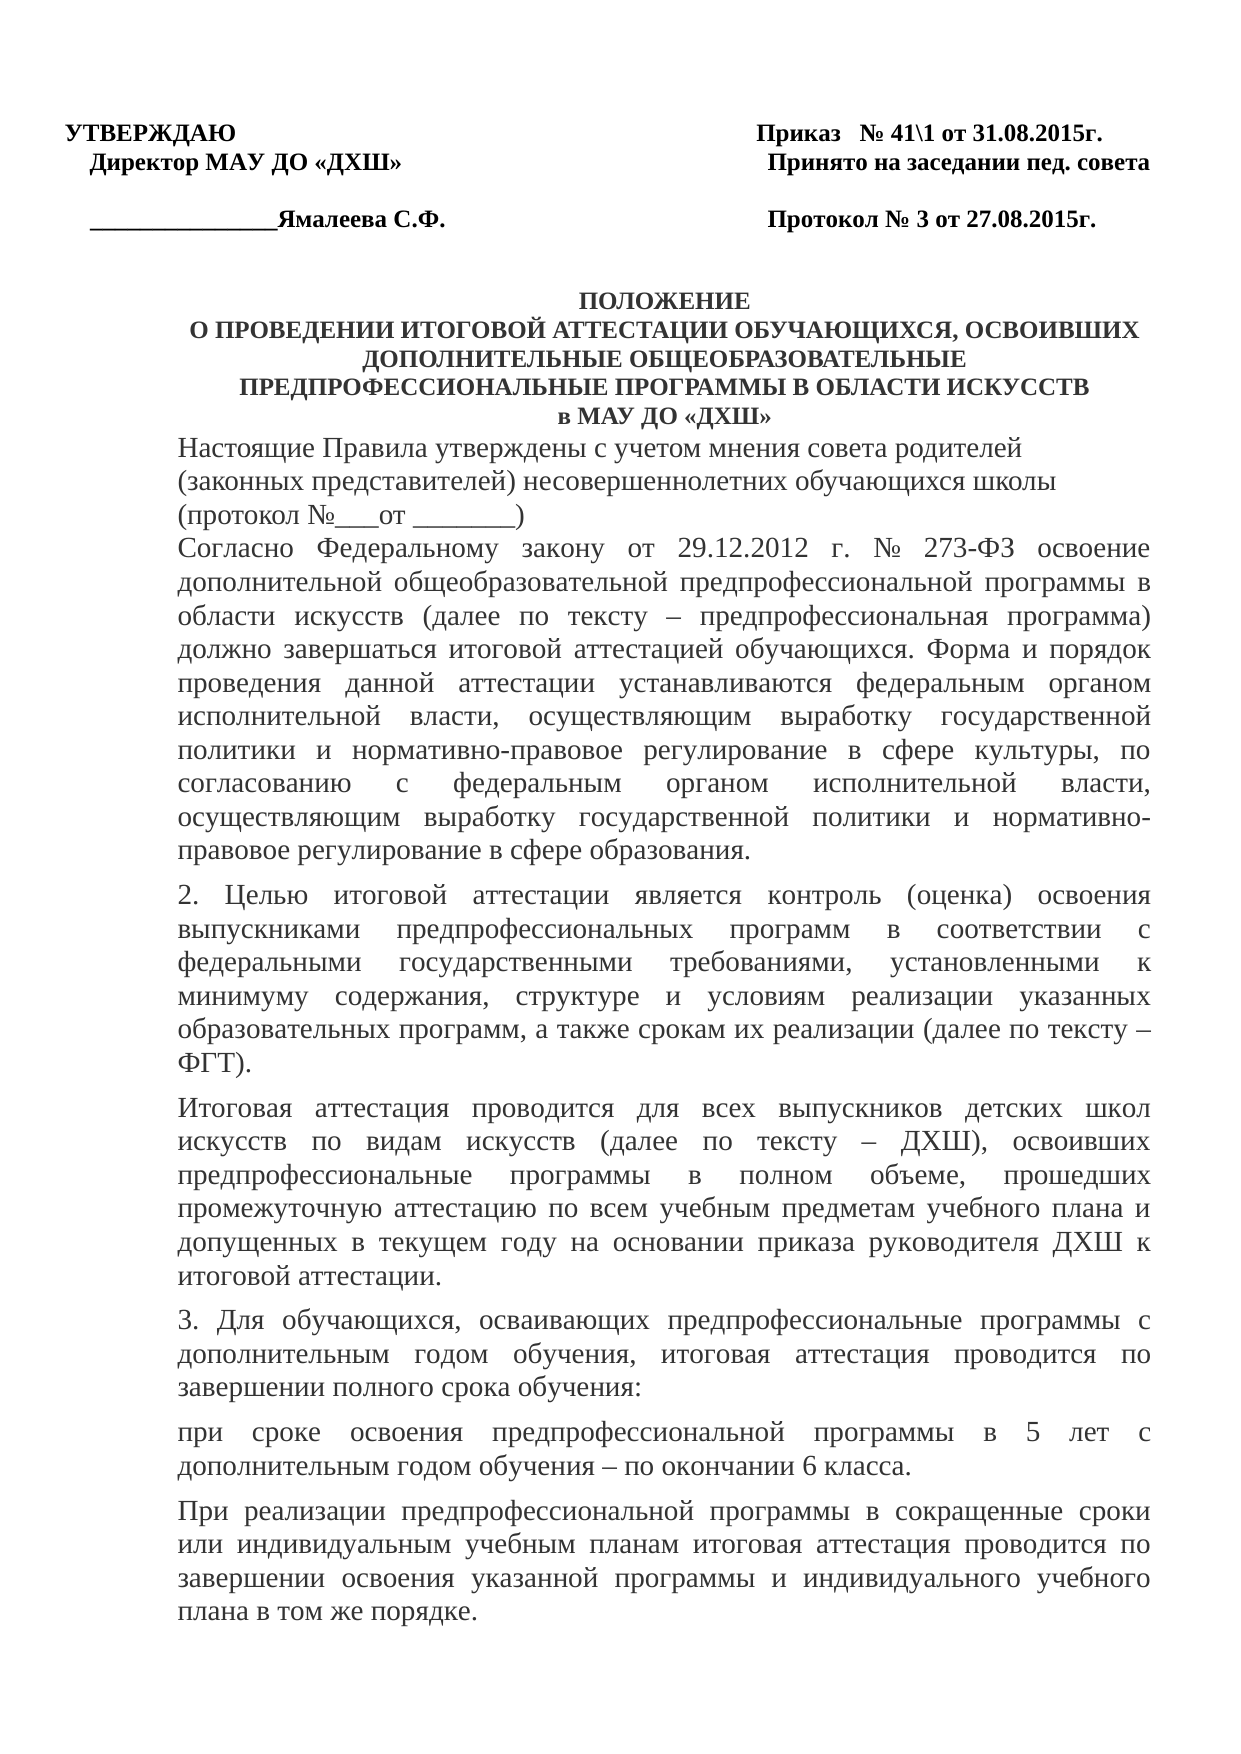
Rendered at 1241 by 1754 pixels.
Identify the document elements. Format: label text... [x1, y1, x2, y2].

text при сроке освоения предпрофессиональной программы в 5 лет с дополнительным годом обучения – по окончании 6 класса. [177, 1414, 1152, 1482]
text О ПРОВЕДЕНИИ ИТОГОВОЙ АТТЕСТАЦИИ ОБУЧАЮЩИХСЯ, ОСВОИВШИХ ДОПОЛНИТЕЛЬНЫЕ ОБЩЕОБРАЗОВАТЕЛЬНЫЕ ПРЕДПРОФЕССИОНАЛЬНЫЕ ПРОГРАММЫ В ОБЛАСТИ ИСКУССТВ [177, 315, 1152, 401]
text 3. Для обучающихся, осваивающих предпрофессиональные программы с дополнительным годом обучения, итоговая аттестация проводится по завершении полного срока обучения: [177, 1302, 1152, 1403]
text в МАУ ДО «ДХШ» [177, 401, 1152, 430]
text ПОЛОЖЕНИЕ [177, 286, 1152, 315]
text УТВЕРЖДАЮ Приказ № 41\1 от 31.08.2015г. [15, 118, 1240, 147]
text Директор МАУ ДО «ДХШ» Принято на заседании пед. совета [15, 147, 1240, 176]
text Итоговая аттестация проводится для всех выпускников детских школ искусств по видам искусств (далее по тексту – ДХШ), освоивших предпрофессиональные программы в полном объеме, прошедших промежуточную аттестацию по всем учебным предметам учебного плана и допущенных в текущем году на основании приказа руководителя ДХШ к итоговой аттестации. [177, 1090, 1152, 1291]
text Настоящие Правила утверждены с учетом мнения совета родителей (законных представителей) несовершеннолетних обучающихся школы (протокол №___от _______) [177, 430, 1152, 531]
text Согласно Федеральному закону от 29.12.2012 г. № 273-ФЗ освоение дополнительной общеобразовательной предпрофессиональной программы в области искусств (далее по тексту – предпрофессиональная программа) должно завершаться итоговой аттестацией обучающихся. Форма и порядок проведения данной аттестации устанавливаются федеральным органом исполнительной власти, осуществляющим выработку государственной политики и нормативно-правовое регулирование в сфере культуры, по согласованию с федеральным органом исполнительной власти, осуществляющим выработку государственной политики и нормативно-правовое регулирование в сфере образования. [177, 531, 1152, 866]
text 2. Целью итоговой аттестации является контроль (оценка) освоения выпускниками предпрофессиональных программ в соответствии с федеральными государственными требованиями, установленными к минимуму содержания, структуре и условиям реализации указанных образовательных программ, а также срокам их реализации (далее по тексту – ФГТ). [177, 877, 1152, 1078]
text При реализации предпрофессиональной программы в сокращенные сроки или индивидуальным учебным планам итоговая аттестация проводится по завершении освоения указанной программы и индивидуального учебного плана в том же порядке. [177, 1493, 1152, 1627]
text _______________Ямалеева С.Ф. Протокол № 3 от 27.08.2015г. [15, 204, 1240, 233]
